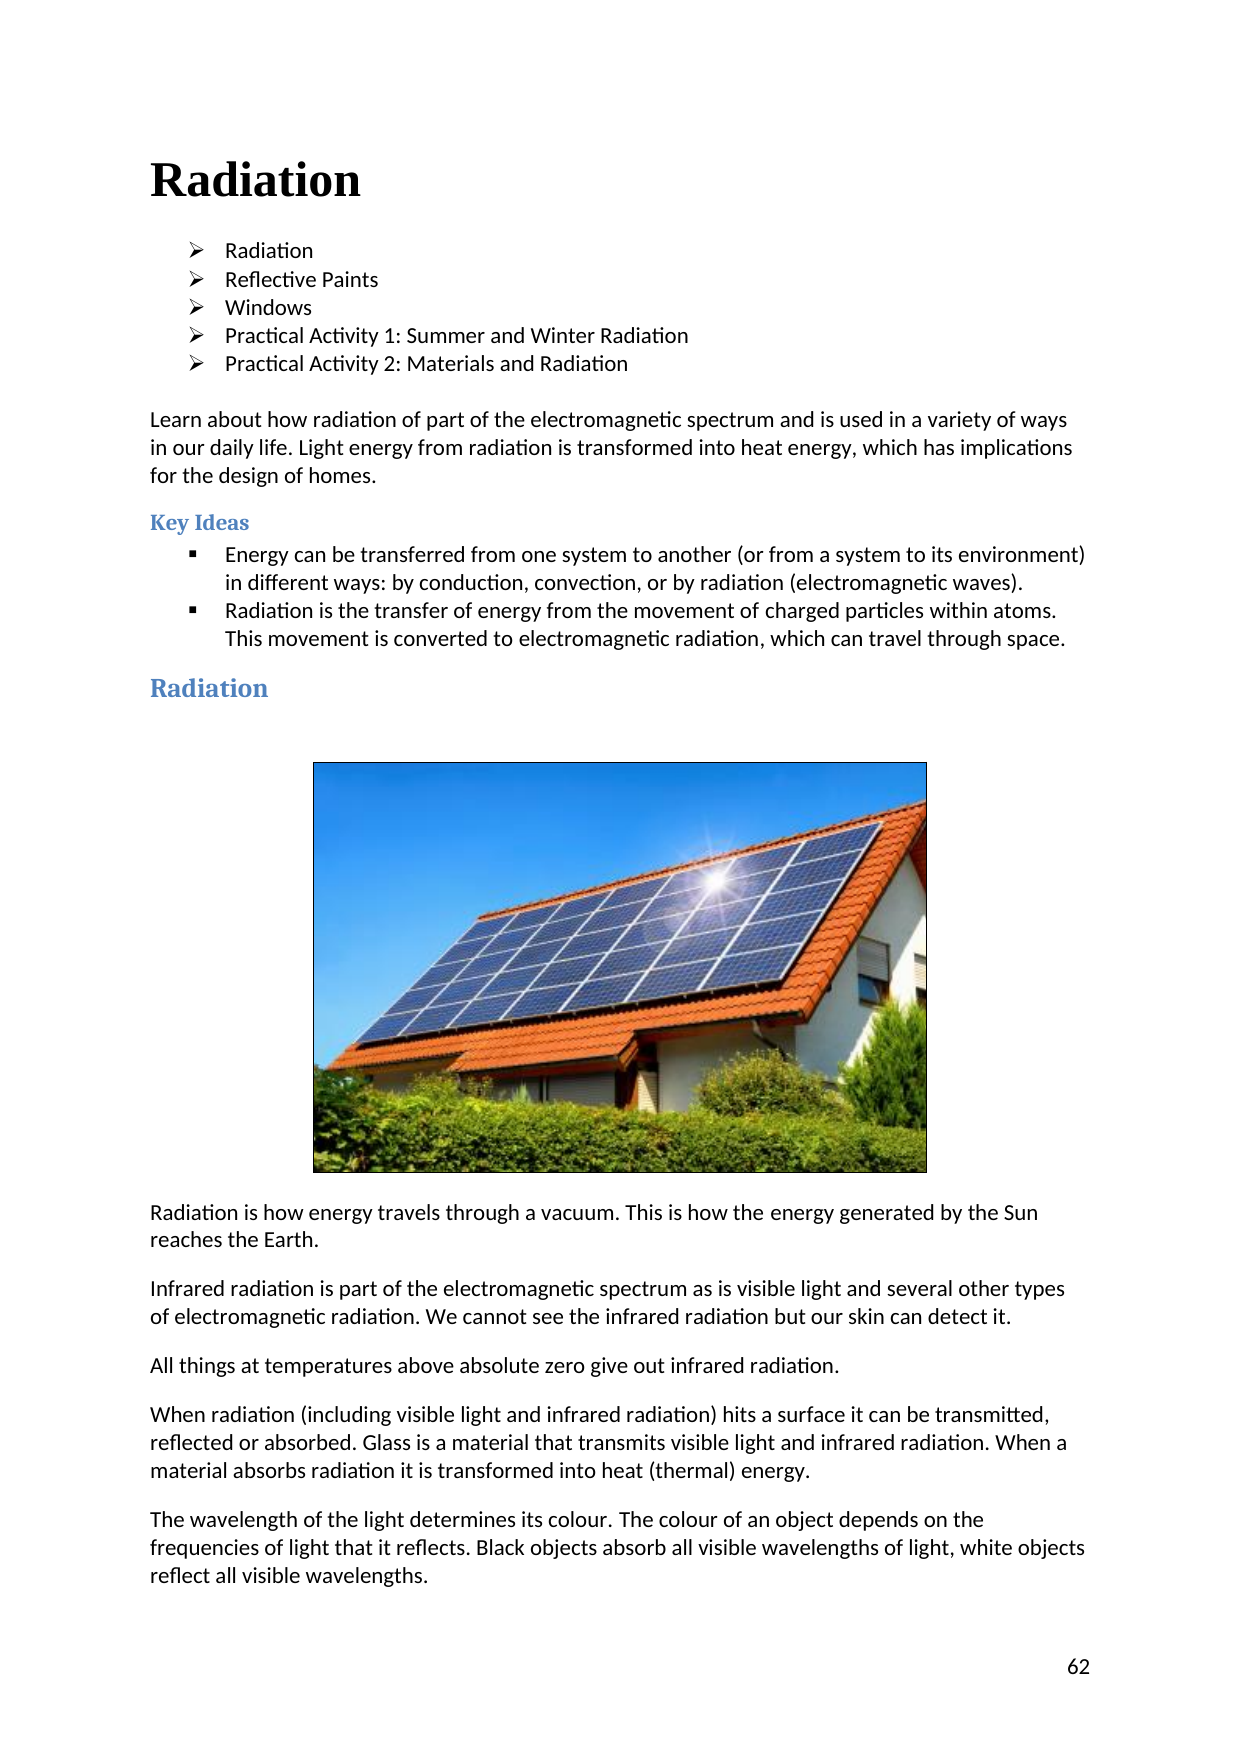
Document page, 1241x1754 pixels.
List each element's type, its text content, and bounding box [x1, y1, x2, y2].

subtitle Radiation [150, 150, 1090, 207]
text Infrared radiation is part of the electromagnetic spectrum as is visible light and several other types of electromagnetic radiation. We cannot see the infrared radiation but our skin can detect it. [150, 1274, 1090, 1331]
list Practical Activity 2: Materials and Radiation [187, 349, 1090, 377]
list Reflective Paints [187, 265, 1090, 293]
list Practical Activity 1: Summer and Winter Radiation [187, 321, 1090, 349]
text When radiation (including visible light and infrared radiation) hits a surface it can be transmitted, reflected or absorbed. Glass is a material that transmits visible light and infrared radiation. When a material absorbs radiation it is transformed into heat (thermal) energy. [150, 1400, 1090, 1484]
list Radiation [187, 237, 1090, 265]
picture [314, 763, 926, 1172]
subtitle Key Ideas [150, 510, 1090, 536]
list Windows [187, 293, 1090, 321]
list Energy can be transferred from one system to another (or from a system to its environment) in different ways: by conduction, convection, or by radiation (electromagnetic waves). [187, 540, 1090, 596]
text Radiation is how energy travels through a vacuum. This is how the energy generated by the Sun reaches the Earth. [150, 1198, 1090, 1254]
text All things at temperatures above absolute zero give out infrared radiation. [150, 1351, 1090, 1379]
subtitle Radiation [150, 673, 1090, 704]
list Radiation is the transfer of energy from the movement of charged particles within atoms. This movement is converted to electromagnetic radiation, which can travel through space. [187, 596, 1090, 652]
text Learn about how radiation of part of the electromagnetic spectrum and is used in a variety of ways in our daily life. Light energy from radiation is transformed into heat energy, which has implications for the design of homes. [150, 405, 1090, 489]
text The wavelength of the light determines its colour. The colour of an object depends on the frequencies of light that it reflects. Black objects absorb all visible wavelengths of light, white objects reflect all visible wavelengths. [150, 1505, 1090, 1589]
